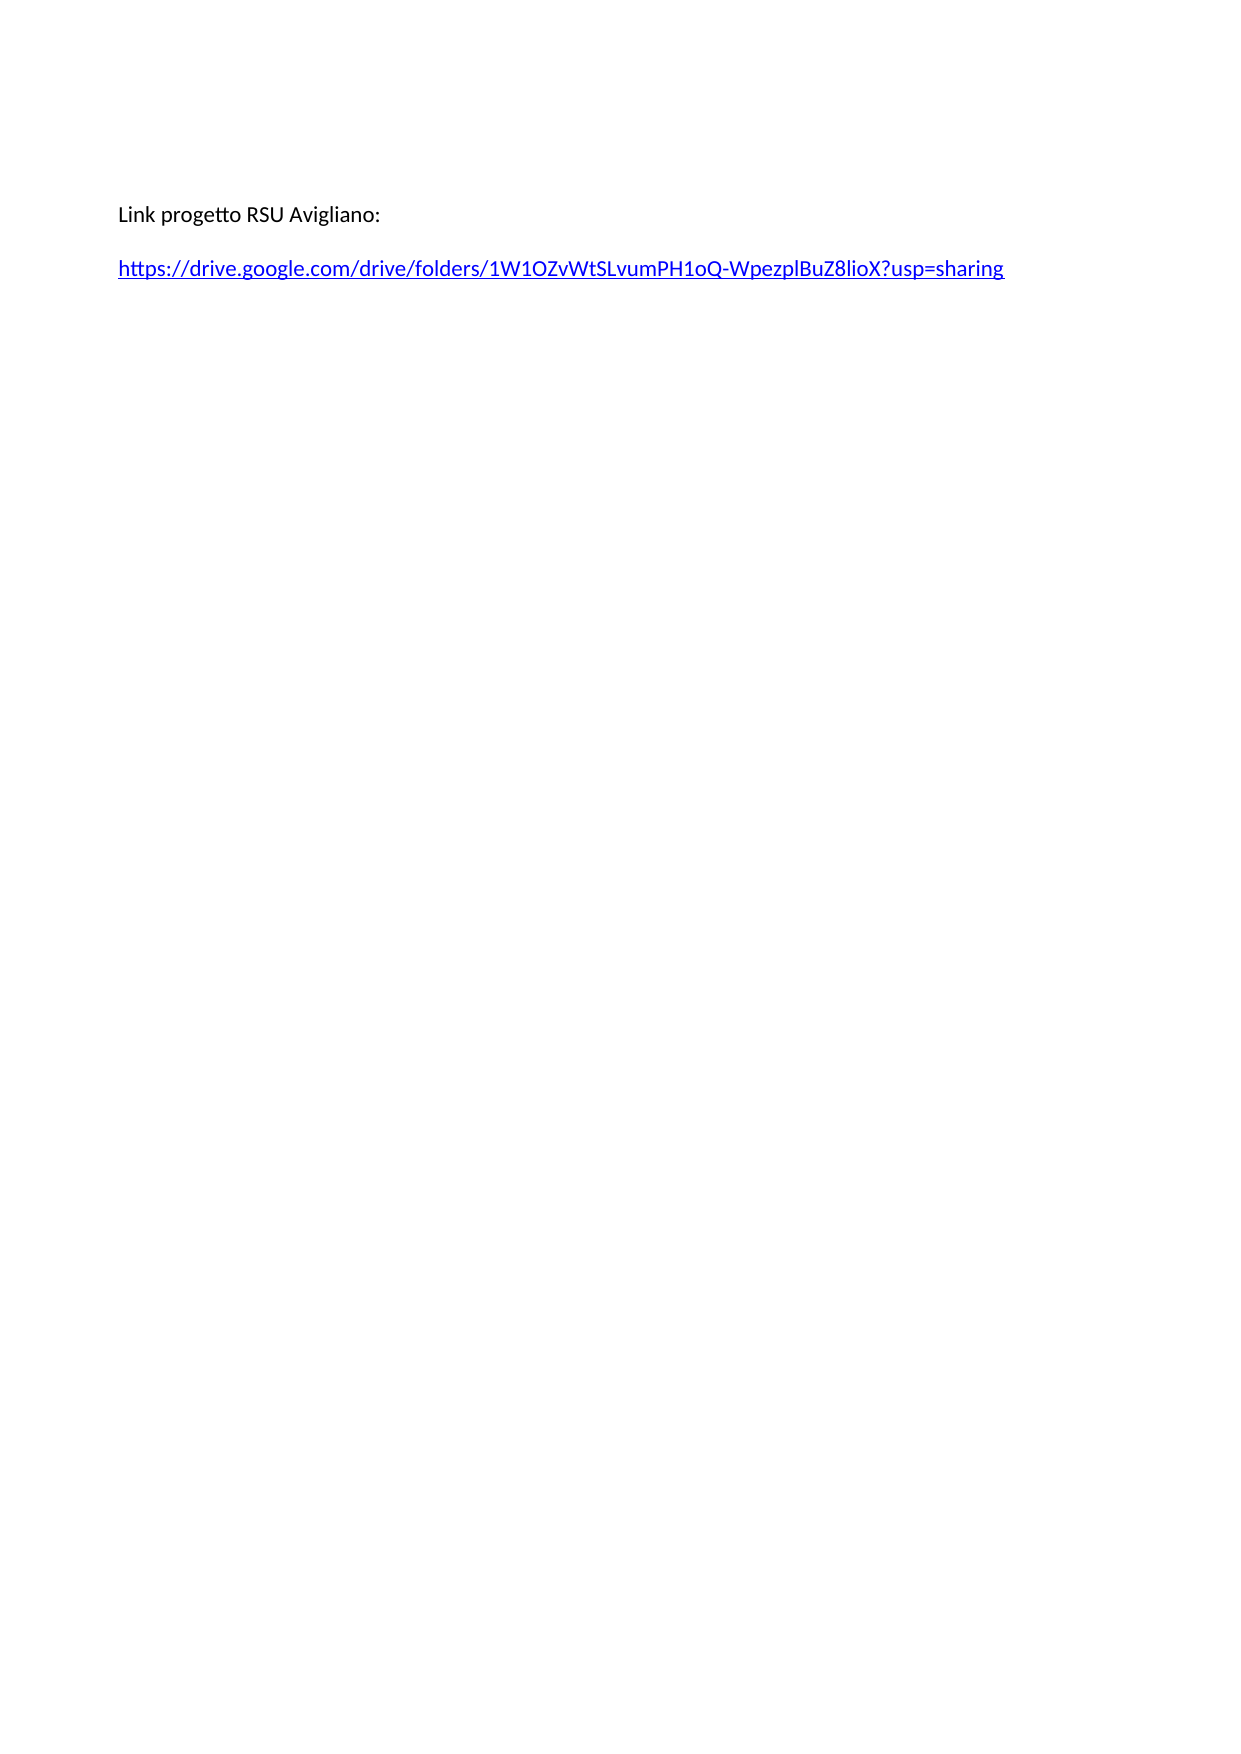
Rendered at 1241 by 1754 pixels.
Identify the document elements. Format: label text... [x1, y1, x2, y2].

text Link progetto RSU Avigliano: [118, 201, 1122, 229]
text https://drive.google.com/drive/folders/1W1OZvWtSLvumPH1oQ-WpezplBuZ8lioX?usp=sharing [118, 254, 1122, 282]
